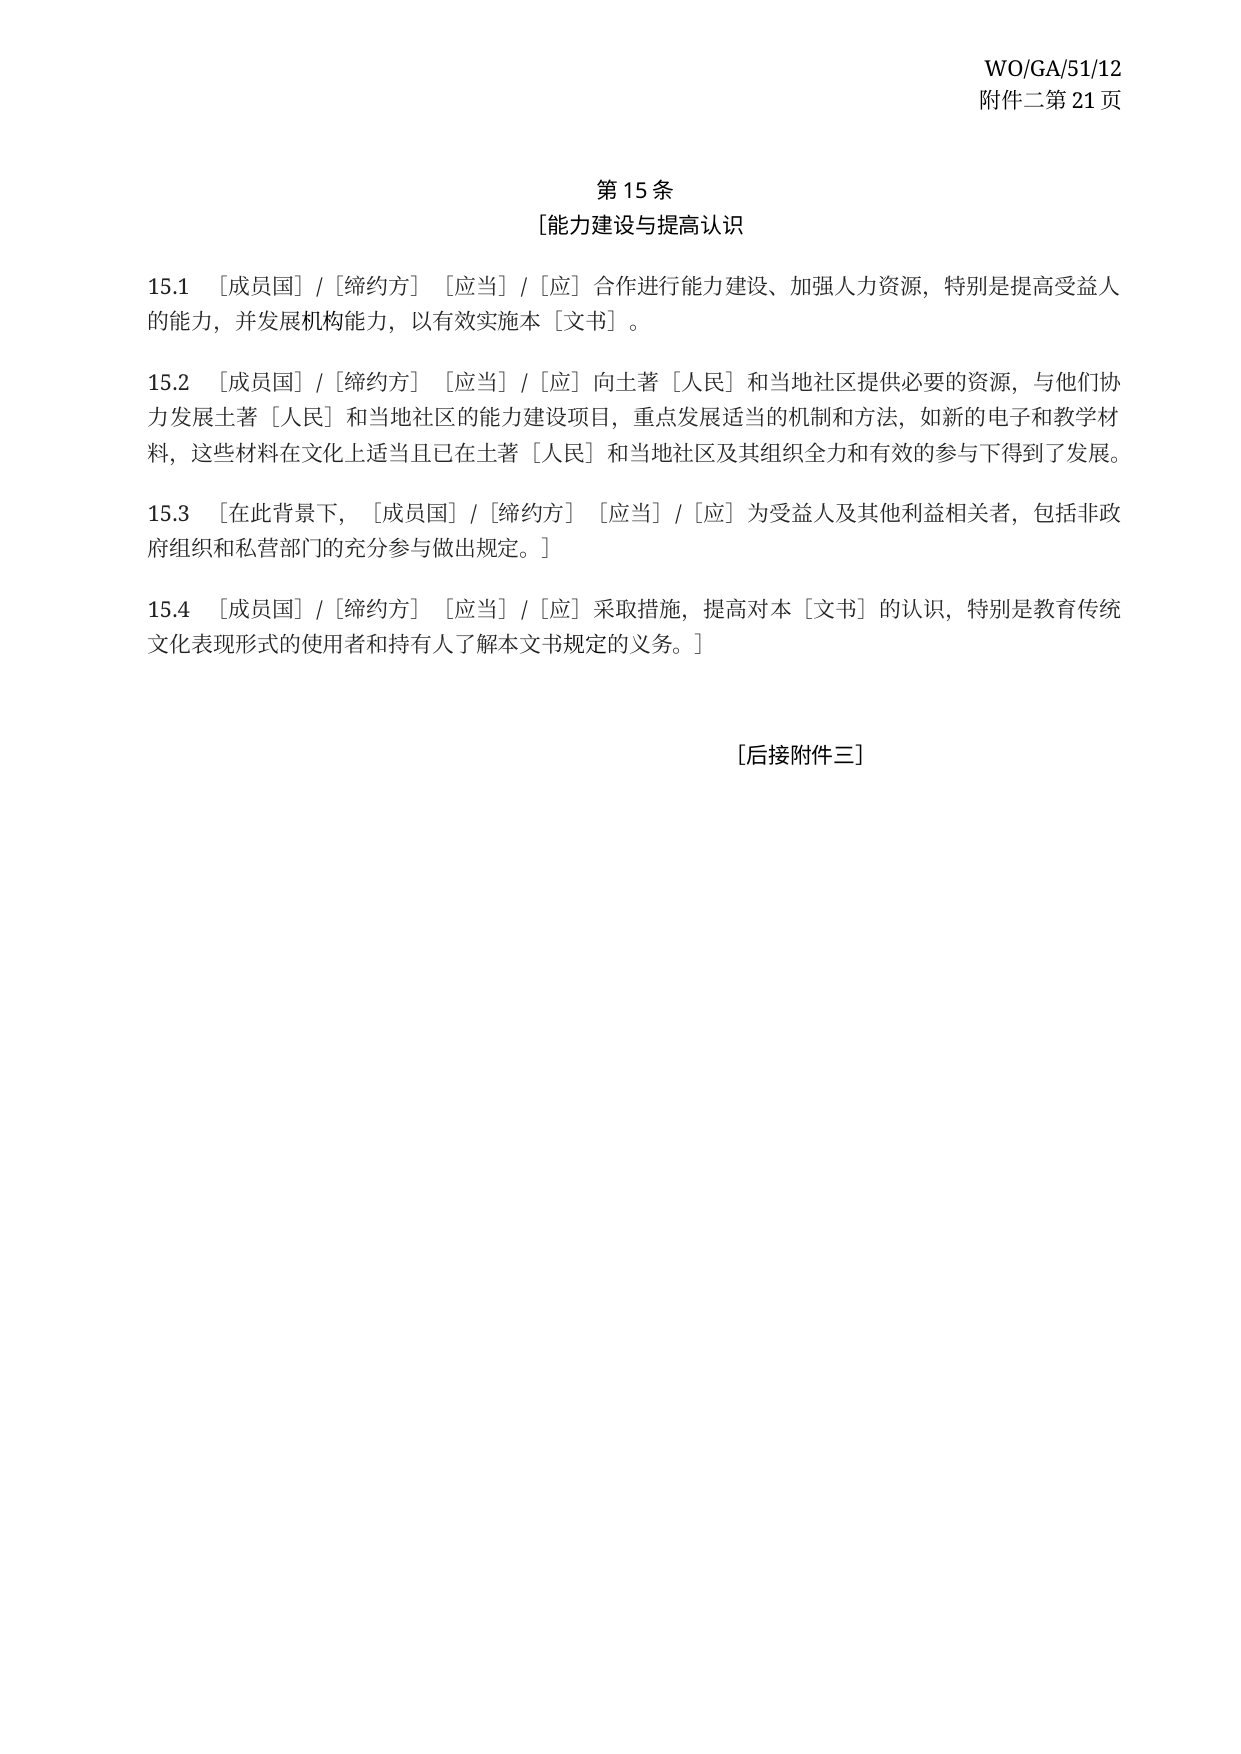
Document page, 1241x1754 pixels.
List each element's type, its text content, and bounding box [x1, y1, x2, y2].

text 15.1 ［成员国］/［缔约方］［应当］/［应］合作进行能力建设、加强人力资源，特别是提高受益人的能力，并发展机构能力，以有效实施本［文书］。 [148, 265, 1122, 336]
text 15.3 ［在此背景下，［成员国］/［缔约方］［应当］/［应］为受益人及其他利益相关者，包括非政府组织和私营部门的充分参与做出规定。］ [148, 492, 1122, 563]
text ［后接附件三］ [724, 734, 1122, 769]
text 15.4 ［成员国］/［缔约方］［应当］/［应］采取措施，提高对本［文书］的认识，特别是教育传统文化表现形式的使用者和持有人了解本文书规定的义务。］ [148, 588, 1122, 659]
text 第15条 ［能力建设与提高认识 [148, 169, 1122, 240]
text 15.2 ［成员国］/［缔约方］［应当］/［应］向土著［人民］和当地社区提供必要的资源，与他们协力发展土著［人民］和当地社区的能力建设项目，重点发展适当的机制和方法，如新的电子和教学材料，这些材料在文化上适当且已在土著［人民］和当地社区及其组织全力和有效的参与下得到了发展。 [148, 361, 1122, 467]
